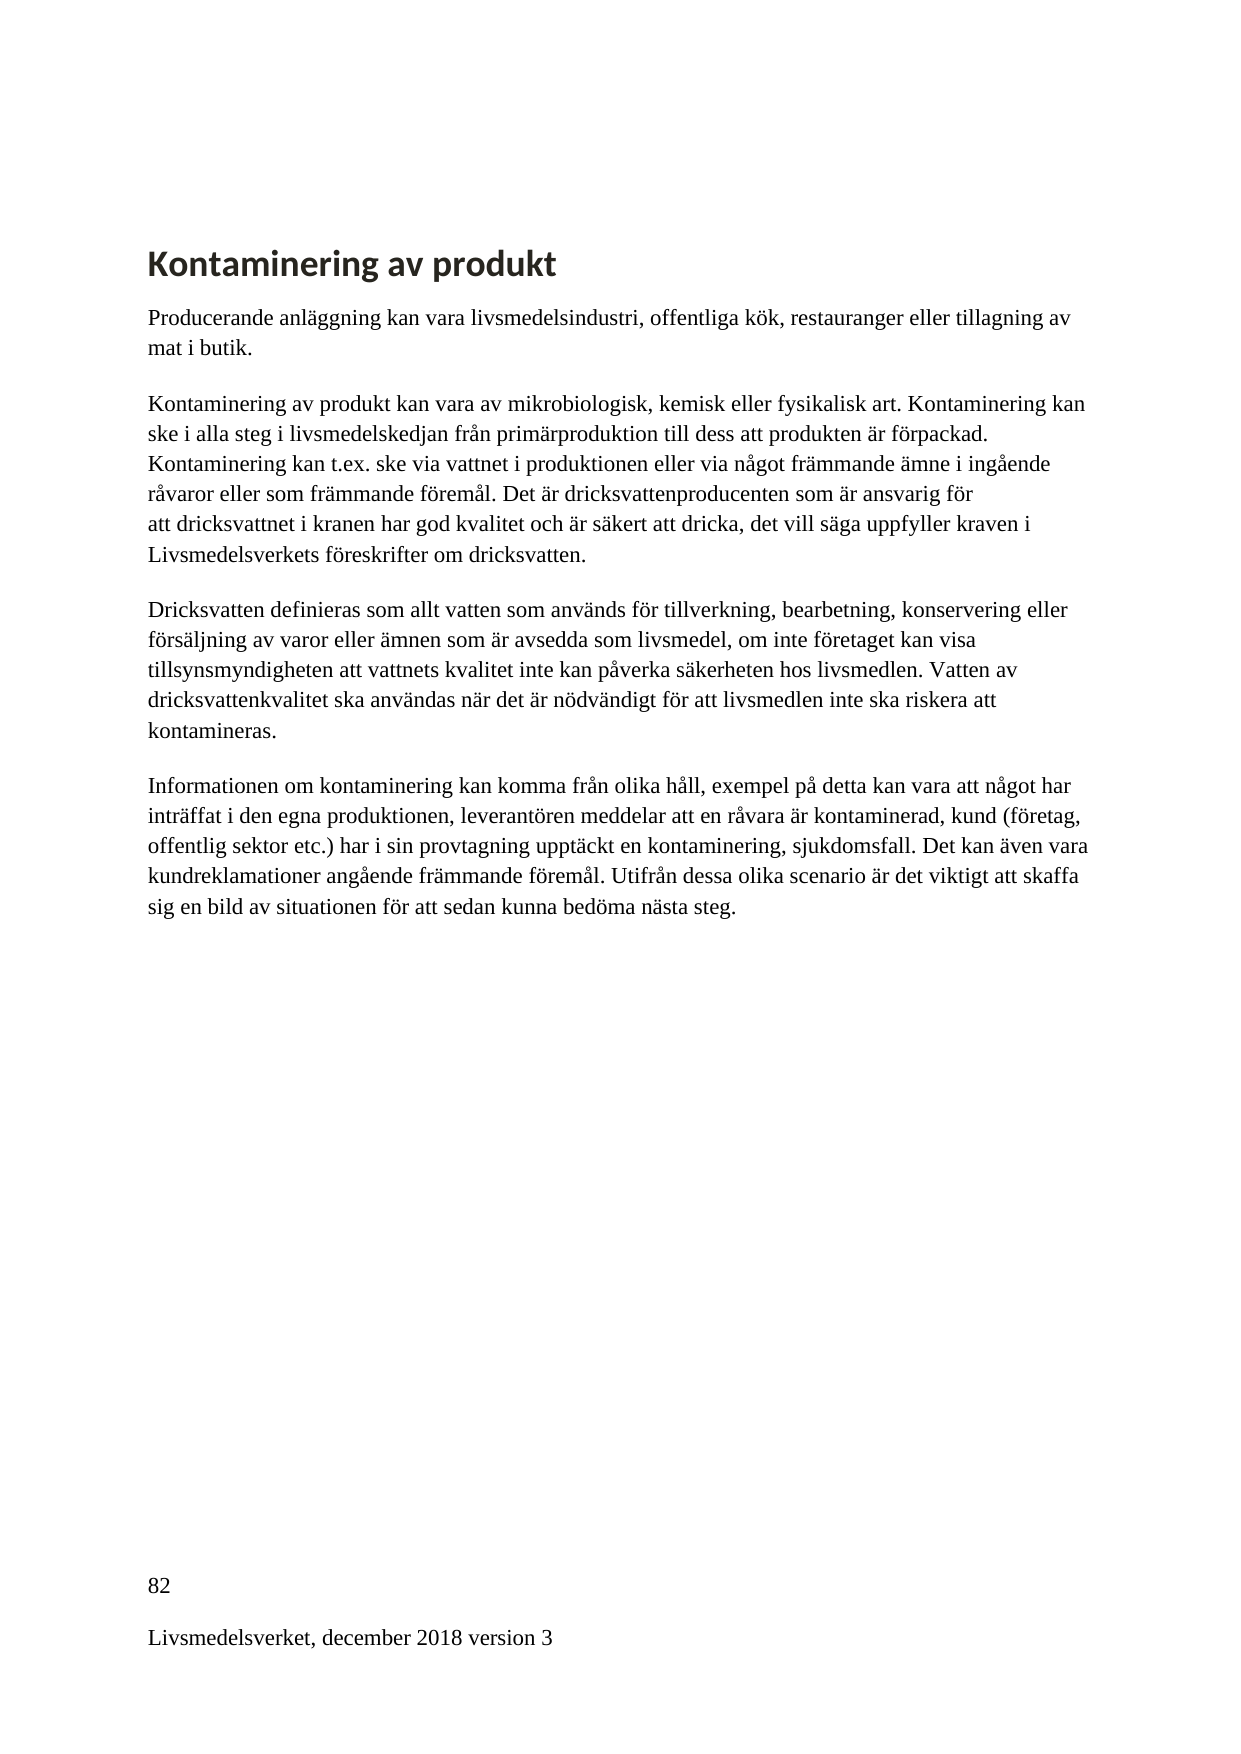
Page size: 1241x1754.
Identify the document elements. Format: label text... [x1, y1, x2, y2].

text Kontaminering av produkt [148, 240, 1092, 286]
text Informationen om kontaminering kan komma från olika håll, exempel på detta kan vara att något har inträffat i den egna produktionen, leverantören meddelar att en råvara är kontaminerad, kund (företag, offentlig sektor etc.) har i sin provtagning upptäckt en kontaminering, sjukdomsfall. Det kan även vara kundreklamationer angående främmande föremål. Utifrån dessa olika scenario är det viktigt att skaffa sig en bild av situationen för att sedan kunna bedöma nästa steg. [148, 772, 1092, 919]
text Producerande anläggning kan vara livsmedelsindustri, offentliga kök, restauranger eller tillagning av mat i butik. [148, 304, 1092, 361]
text Dricksvatten definieras som allt vatten som används för tillverkning, bearbetning, konservering eller försäljning av varor eller ämnen som är avsedda som livsmedel, om inte företaget kan visa tillsynsmyndigheten att vattnets kvalitet inte kan påverka säkerheten hos livsmedlen. Vatten av dricksvattenkvalitet ska användas när det är nödvändigt för att livsmedlen inte ska riskera att kontamineras. [148, 596, 1092, 743]
text Kontaminering av produkt kan vara av mikrobiologisk, kemisk eller fysikalisk art. Kontaminering kan ske i alla steg i livsmedelskedjan från primärproduktion till dess att produkten är förpackad. Kontaminering kan t.ex. ske via vattnet i produktionen eller via något främmande ämne i ingående råvaror eller som främmande föremål. Det är dricksvattenproducenten som är ansvarig för att dricksvattnet i kranen har god kvalitet och är säkert att dricka, det vill säga uppfyller kraven i Livsmedelsverkets föreskrifter om dricksvatten. [148, 390, 1092, 567]
